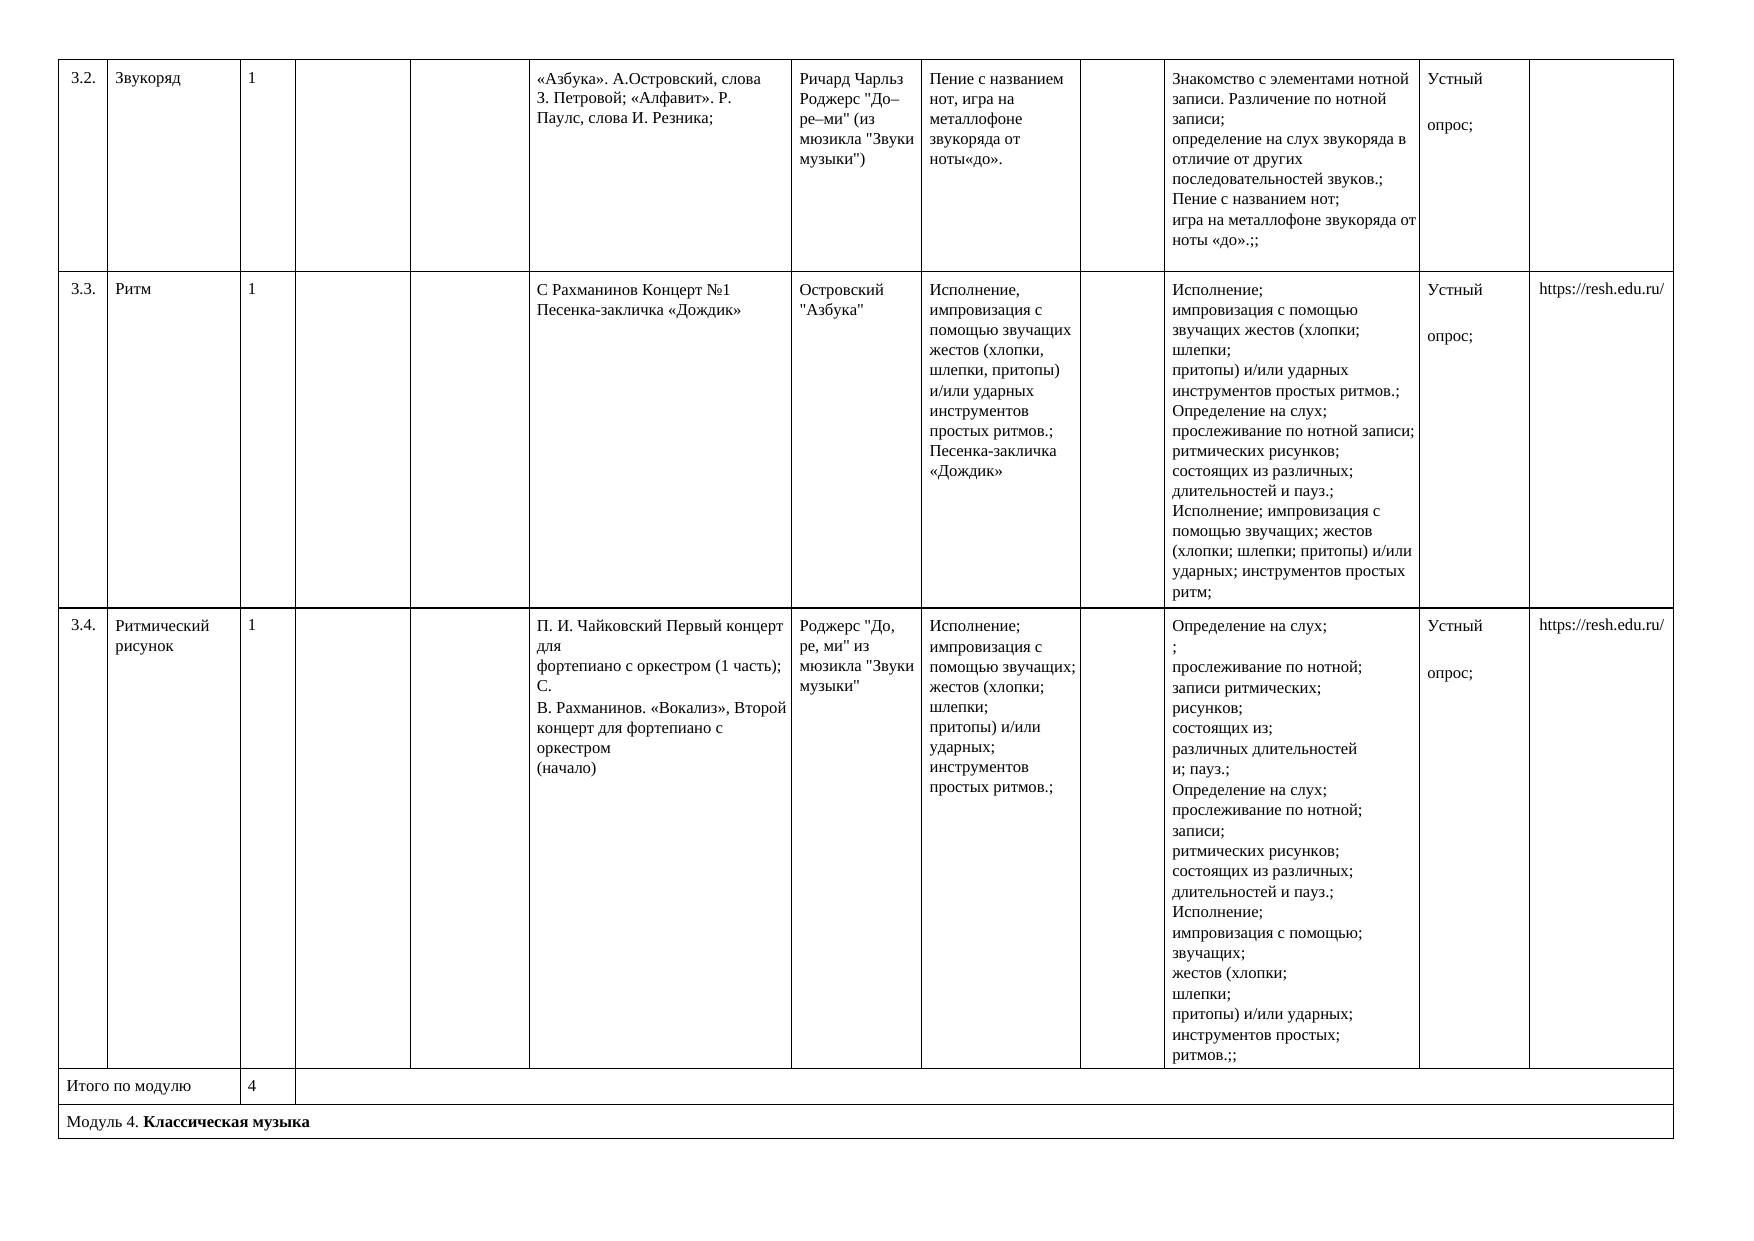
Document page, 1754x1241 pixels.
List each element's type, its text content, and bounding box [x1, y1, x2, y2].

table_header [1530, 60, 1673, 271]
table_cell https://resh.edu.ru/ [1530, 272, 1673, 607]
table_cell Исполнение, импровизация с помощью звучащих жестов (хлопки, шлепки, притопы) и/или ударных инструментов простых ритмов.; Песенка-закличка «Дождик» [922, 272, 1080, 607]
table_header [411, 60, 529, 271]
table_header [296, 60, 410, 271]
table_cell Устный опрос; [1420, 609, 1529, 1067]
table_header Знакомство с элементами нотной записи. Различение по нотной записи; определение на слух звукоряда в отличие от других последовательностей звуков.; Пение с названием нот; игра на металлофоне звукоряда от ноты «до».;; [1165, 60, 1419, 271]
table_cell 3.4. [59, 609, 107, 1067]
table_cell П. И. Чайковский Первый концерт для фортепиано с оркестром (1 часть); С. В. Рахманинов. «Вокализ», Второй концерт для фортепиано с оркестром (начало) [530, 609, 791, 1067]
table_cell [296, 1069, 1673, 1104]
table_cell 1 [241, 609, 295, 1067]
table_cell [296, 609, 410, 1067]
table_cell [1081, 272, 1164, 607]
table_header Звукоряд [108, 60, 240, 271]
table_cell [411, 609, 529, 1067]
table_cell [1081, 609, 1164, 1067]
table_header «Азбука». А.Островский, слова З. Петровой; «Алфавит». Р. Паулс, слова И. Резника; [530, 60, 791, 271]
table_header [1081, 60, 1164, 271]
table_cell Устный опрос; [1420, 272, 1529, 607]
table_cell Ритмический рисунок [108, 609, 240, 1067]
table_header 3.2. [59, 60, 107, 271]
table_cell Островский "Азбука" [792, 272, 921, 607]
table_header Пение с названием нот, игра на металлофоне звукоряда от ноты«до». [922, 60, 1080, 271]
table_cell Исполнение; импровизация с помощью звучащих жестов (хлопки; шлепки; притопы) и/или ударных инструментов простых ритмов.; Определение на слух; прослеживание по нотной записи; ритмических рисунков; состоящих из различных; длительностей и пауз.; Исполнение; импровизация с помощью звучащих; жестов (хлопки; шлепки; притопы) и/или ударных; инструментов простых ритм; [1165, 272, 1419, 607]
table_cell [411, 272, 529, 607]
table_cell 1 [241, 272, 295, 607]
table_cell Определение на слух; ; прослеживание по нотной; записи ритмических; рисунков; состоящих из; различных длительностей и; пауз.; Определение на слух; прослеживание по нотной; записи; ритмических рисунков; состоящих из различных; длительностей и пауз.; Исполнение; импровизация с помощью; звучащих; жестов (хлопки; шлепки; притопы) и/или ударных; инструментов простых; ритмов.;; [1165, 609, 1419, 1067]
table_cell Итого по модулю [59, 1069, 240, 1104]
table_cell https://resh.edu.ru/ [1530, 609, 1673, 1067]
table_cell 4 [241, 1069, 295, 1104]
table_cell Ритм [108, 272, 240, 607]
table_cell С Рахманинов Концерт №1 Песенка-закличка «Дождик» [530, 272, 791, 607]
table_header Ричард Чарльз Роджерс "До– ре–ми" (из мюзикла "Звуки музыки") [792, 60, 921, 271]
table_cell Роджерс "До, ре, ми" из мюзикла "Звуки музыки" [792, 609, 921, 1067]
table_header 1 [241, 60, 295, 271]
table_header Устный опрос; [1420, 60, 1529, 271]
table_cell Исполнение; импровизация с помощью звучащих; жестов (хлопки; шлепки; притопы) и/или ударных; инструментов простых ритмов.; [922, 609, 1080, 1067]
table_cell 3.3. [59, 272, 107, 607]
table_cell Модуль 4. Классическая музыка [59, 1105, 1673, 1138]
table_cell [296, 272, 410, 607]
